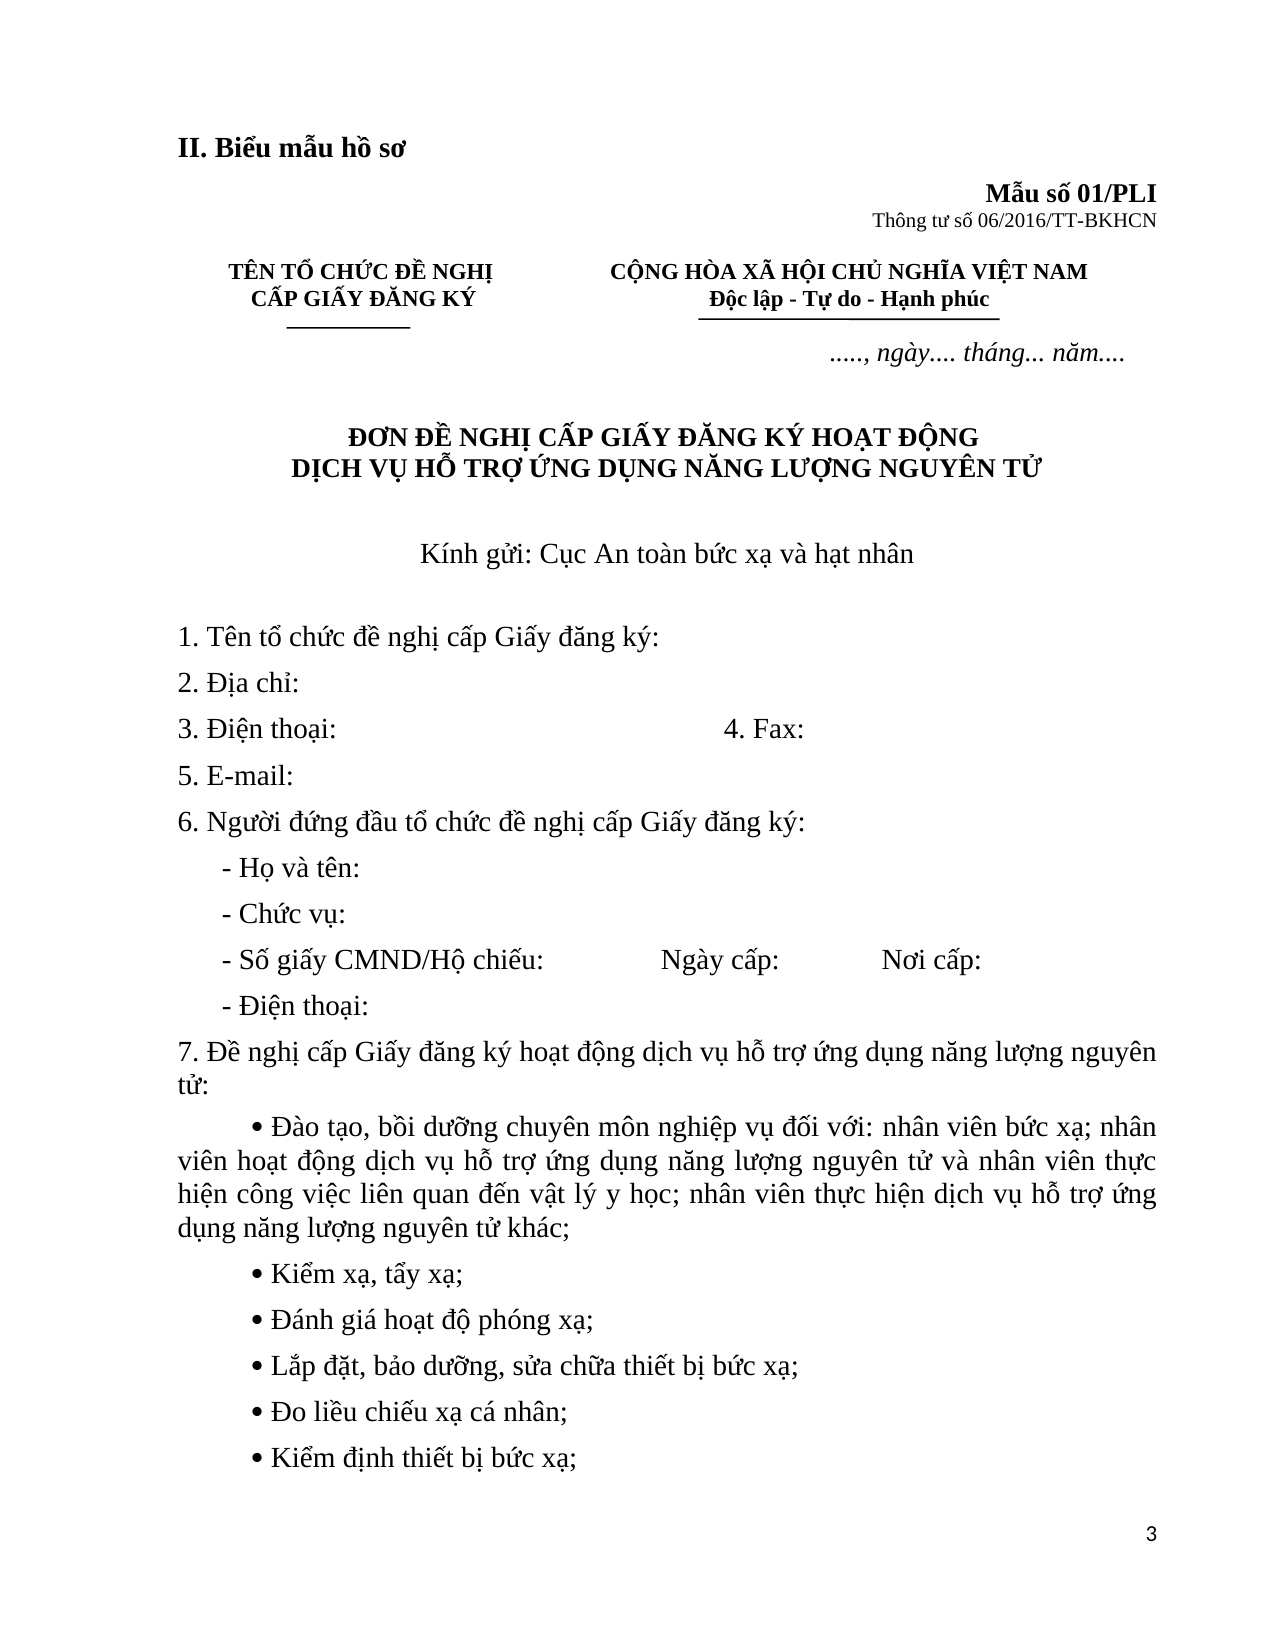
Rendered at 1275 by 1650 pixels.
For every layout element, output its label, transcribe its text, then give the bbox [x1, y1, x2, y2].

text - Họ và tên: [207, 850, 1157, 883]
text - Điện thoại: [207, 988, 1157, 1021]
text Lắp đặt, bảo dưỡng, sửa chữa thiết bị bức xạ; [177, 1348, 1157, 1382]
text - Chức vụ: [207, 896, 1157, 929]
text ĐƠN ĐỀ NGHỊ CẤP GIẤY ĐĂNG KÝ HOẠT ĐỘNG DỊCH VỤ HỖ TRỢ ỨNG DỤNG NĂNG LƯỢNG NGUYÊN TỬ [177, 421, 1157, 483]
text Đào tạo, bồi dưỡng chuyên môn nghiệp vụ đối với: nhân viên bức xạ; nhân viên hoạt động dịch vụ hỗ trợ ứng dụng năng lượng nguyên tử và nhân viên thực hiện công việc liên quan đến vật lý y học; nhân viên thực hiện dịch vụ hỗ trợ ứng dụng năng lượng nguyên tử khác; [177, 1109, 1157, 1243]
text 6. Người đứng đầu tổ chức đề nghị cấp Giấy đăng ký: [177, 804, 1157, 837]
text Đo liều chiếu xạ cá nhân; [177, 1394, 1157, 1428]
table_header TÊN TỔ CHỨC ĐỀ NGHỊ CẤP GIẤY ĐĂNG KÝ [166, 258, 561, 367]
text Đánh giá hoạt độ phóng xạ; [177, 1302, 1157, 1336]
table_header CỘNG HÒA XÃ HỘI CHỦ NGHĨA VIỆT NAM Độc lập - Tự do - Hạnh phúc ....., ngày.... tháng... năm.... [561, 258, 1137, 367]
text 3. Điện thoại: 4. Fax: [177, 712, 1157, 745]
text Kiểm định thiết bị bức xạ; [177, 1440, 1157, 1474]
text Mẫu số 01/PLI [177, 177, 1157, 208]
text 1. Tên tổ chức đề nghị cấp Giấy đăng ký: [177, 619, 1157, 653]
text 7. Đề nghị cấp Giấy đăng ký hoạt động dịch vụ hỗ trợ ứng dụng năng lượng nguyên tử: [177, 1034, 1157, 1101]
text Thông tư số 06/2016/TT-BKHCN [177, 208, 1157, 232]
text - Số giấy CMND/Hộ chiếu: Ngày cấp: Nơi cấp: [207, 942, 1157, 975]
text 5. E-mail: [177, 758, 1157, 791]
text Kiểm xạ, tẩy xạ; [177, 1256, 1157, 1289]
text II. Biểu mẫu hồ sơ [177, 131, 1157, 164]
text 2. Địa chỉ: [177, 666, 1157, 699]
text Kính gửi: Cục An toàn bức xạ và hạt nhân [177, 536, 1157, 569]
